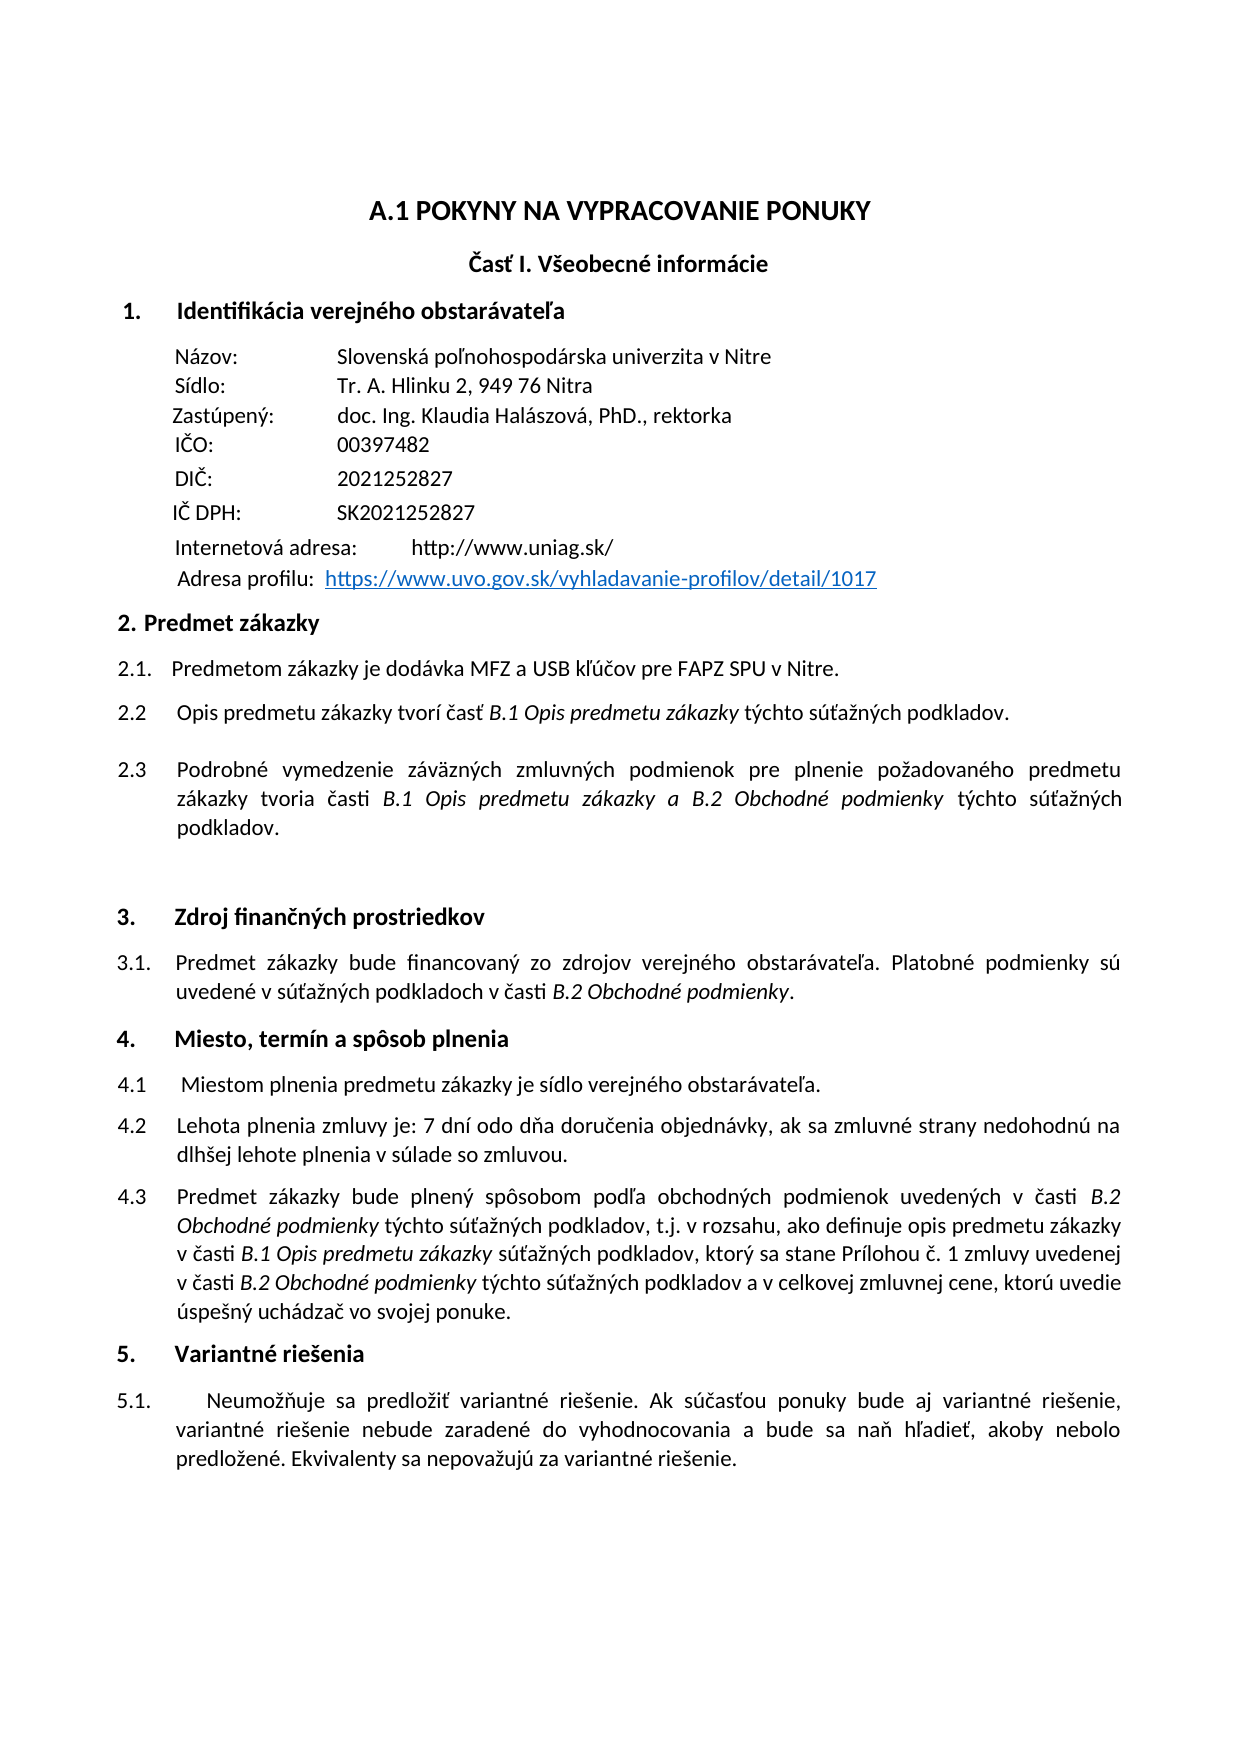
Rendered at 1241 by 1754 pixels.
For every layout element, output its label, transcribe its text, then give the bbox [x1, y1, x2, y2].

subtitle 1. Identifikácia verejného obstarávateľa [116, 295, 795, 326]
list Lehota plnenia zmluvy je: 7 dní odo dňa doručenia objednávky, ak sa zmluvné strany nedohodnú na dlhšej lehote plnenia v súlade so zmluvou. [117, 1112, 1123, 1168]
text Zastúpený: doc. Ing. Klaudia Halászová, PhD., rektorka [117, 401, 1123, 429]
text IČO: 00397482 [117, 431, 1123, 459]
list Miestom plnenia predmetu zákazky je sídlo verejného obstarávateľa. [117, 1070, 1123, 1098]
text 5.1. Neumožňuje sa predložiť variantné riešenie. Ak súčasťou ponuky bude aj variantné riešenie, variantné riešenie nebude zaradené do vyhodnocovania a bude sa naň hľadieť, akoby nebolo predložené. Ekvivalenty sa nepovažujú za variantné riešenie. [116, 1386, 1123, 1472]
text Názov: Slovenská poľnohospodárska univerzita v Nitre [117, 342, 1123, 370]
text IČ DPH: SK2021252827 [117, 498, 1123, 526]
subtitle 5. Variantné riešenia [116, 1339, 1117, 1369]
text Sídlo: Tr. A. Hlinku 2, 949 76 Nitra [117, 371, 1123, 399]
text 3.1. Predmet zákazky bude financovaný zo zdrojov verejného obstarávateľa. Platobné podmienky sú uvedené v súťažných podkladoch v časti B.2 Obchodné podmienky. [116, 948, 1123, 1005]
text A.1 POKYNY NA VYPRACOVANIE PONUKY [117, 192, 1122, 228]
subtitle 3. Zdroj finančných prostriedkov [116, 901, 1117, 931]
text Internetová adresa: http://www.uniag.sk/ [117, 533, 1123, 561]
text 2.1. Predmetom zákazky je dodávka MFZ a USB kľúčov pre FAPZ SPU v Nitre. [117, 654, 1123, 682]
list Predmet zákazky bude plnený spôsobom podľa obchodných podmienok uvedených v časti B.2 Obchodné podmienky týchto súťažných podkladov, t.j. v rozsahu, ako definuje opis predmetu zákazky v časti B.1 Opis predmetu zákazky súťažných podkladov, ktorý sa stane Prílohou č. 1 zmluvy uvedenej v časti B.2 Obchodné podmienky týchto súťažných podkladov a v celkovej zmluvnej cene, ktorú uvedie úspešný uchádzač vo svojej ponuke. [117, 1182, 1123, 1325]
list Opis predmetu zákazky tvorí časť B.1 Opis predmetu zákazky týchto súťažných podkladov. [117, 698, 1123, 726]
list Podrobné vymedzenie záväzných zmluvných podmienok pre plnenie požadovaného predmetu zákazky tvoria časti B.1 Opis predmetu zákazky a B.2 Obchodné podmienky týchto súťažných podkladov. [117, 756, 1123, 841]
subtitle Časť I. Všeobecné informácie [116, 248, 795, 279]
subtitle 4. Miesto, termín a spôsob plnenia [116, 1023, 1117, 1053]
text DIČ: 2021252827 [117, 464, 1123, 492]
text Adresa profilu: https://www.uvo.gov.sk/vyhladavanie-profilov/detail/1017 [118, 564, 996, 592]
text 2. Predmet zákazky [117, 607, 996, 638]
